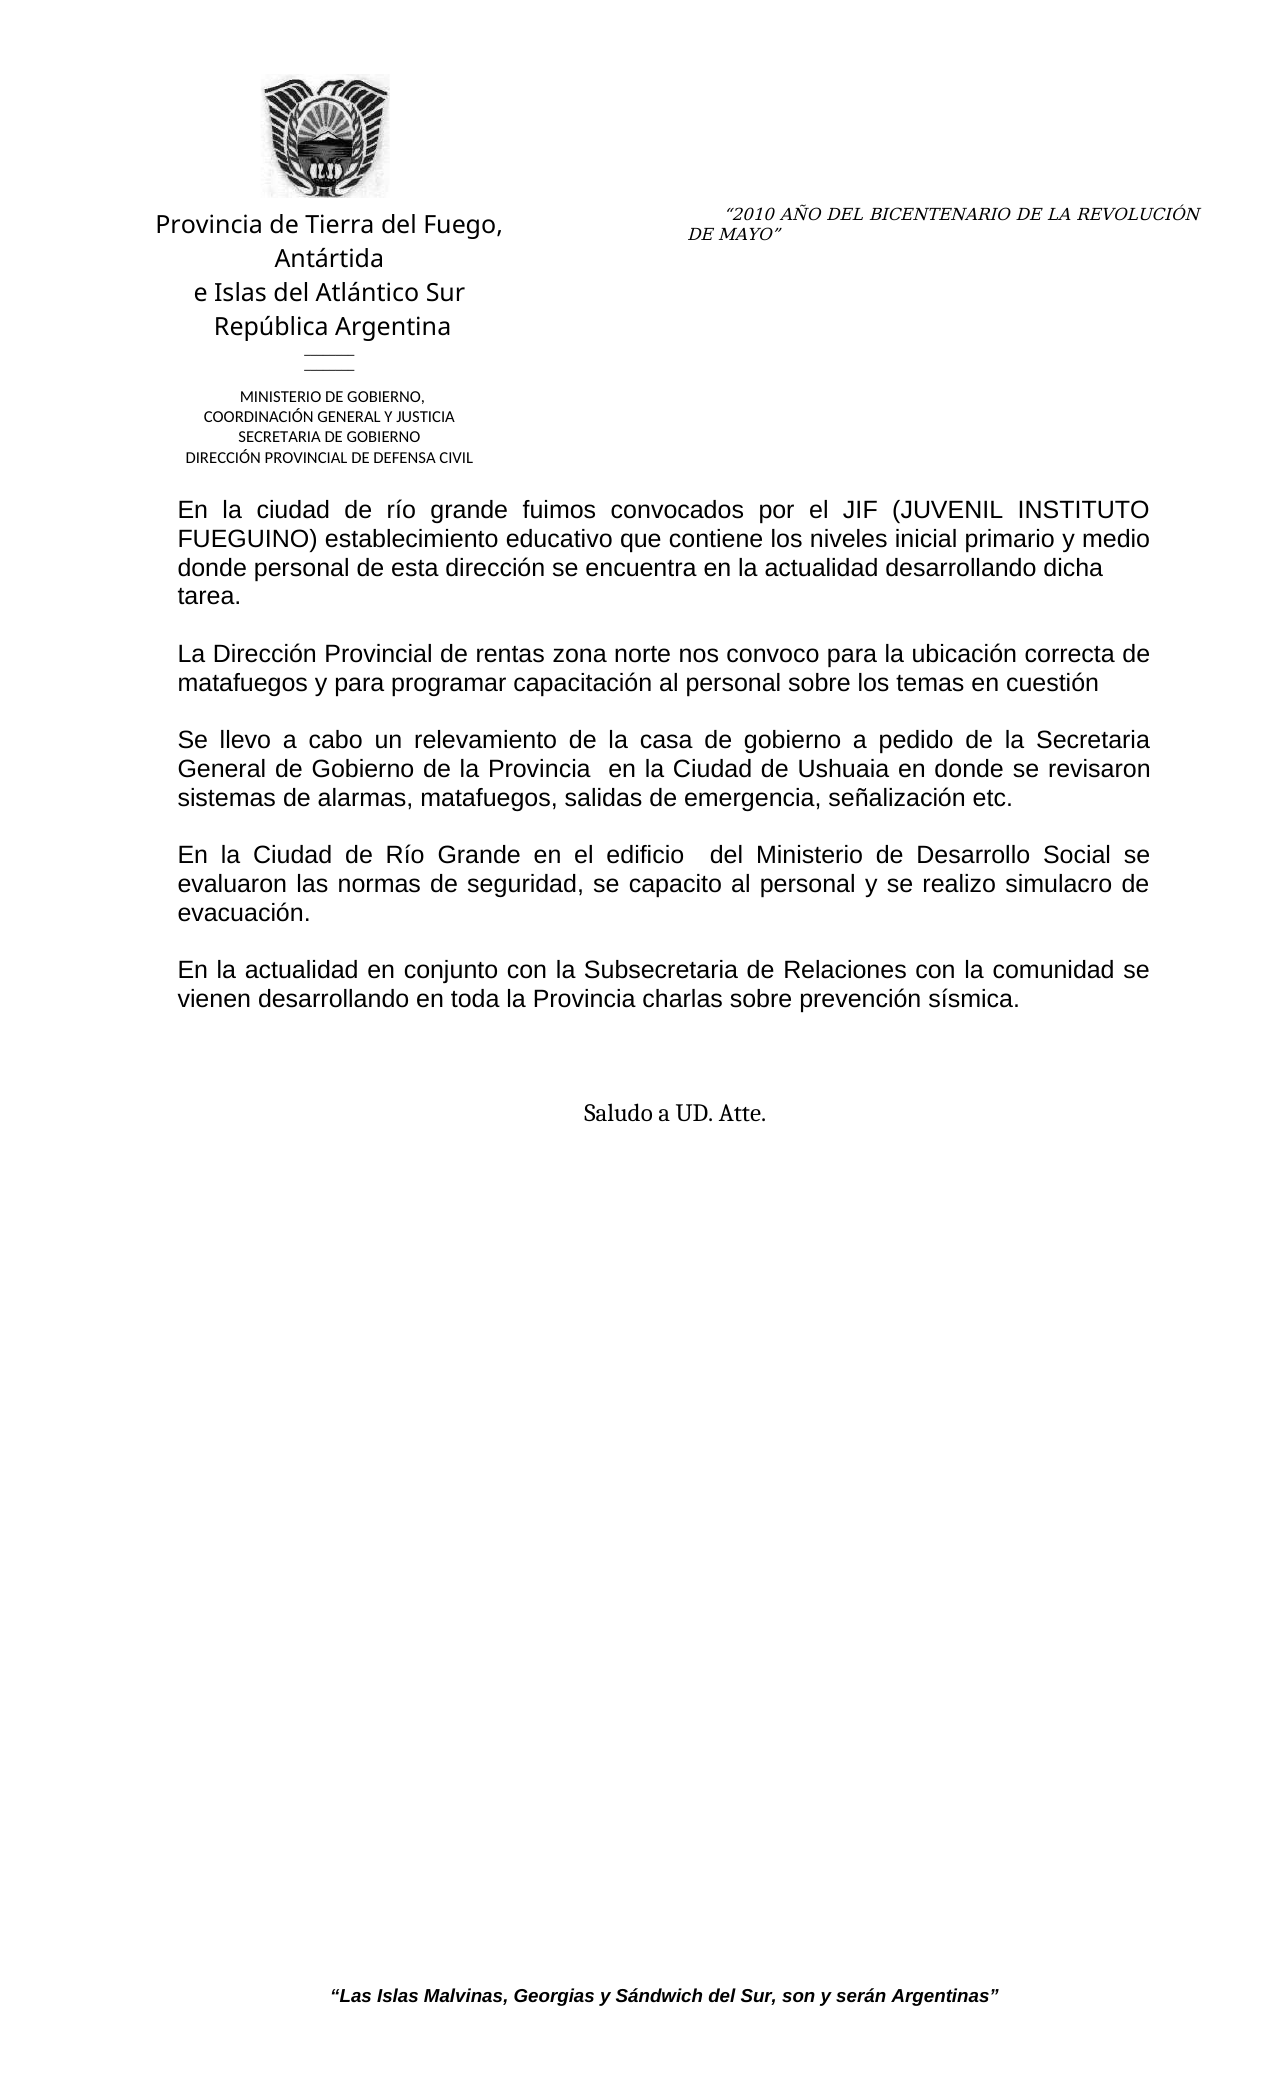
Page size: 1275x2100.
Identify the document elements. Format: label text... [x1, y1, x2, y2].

text En la actualidad en conjunto con la Subsecretaria de Relaciones con la comunidad se vienen desarrollando en toda la Provincia charlas sobre prevención sísmica. [177, 955, 1152, 1012]
text Se llevo a cabo un relevamiento de la casa de gobierno a pedido de la Secretaria General de Gobierno de la Provincia en la Ciudad de Ushuaia en donde se revisaron sistemas de alarmas, matafuegos, salidas de emergencia, señalización etc. [177, 725, 1152, 811]
text tarea. [177, 581, 1152, 610]
text La Dirección Provincial de rentas zona norte nos convoco para la ubicación correcta de matafuegos y para programar capacitación al personal sobre los temas en cuestión [177, 639, 1152, 696]
text Saludo a UD. Atte. [177, 1099, 1152, 1127]
text En la Ciudad de Río Grande en el edificio del Ministerio de Desarrollo Social se evaluaron las normas de seguridad, se capacito al personal y se realizo simulacro de evacuación. [177, 840, 1152, 926]
text En la ciudad de río grande fuimos convocados por el JIF (JUVENIL INSTITUTO FUEGUINO) establecimiento educativo que contiene los niveles inicial primario y medio donde personal de esta dirección se encuentra en la actualidad desarrollando dicha [177, 495, 1152, 581]
